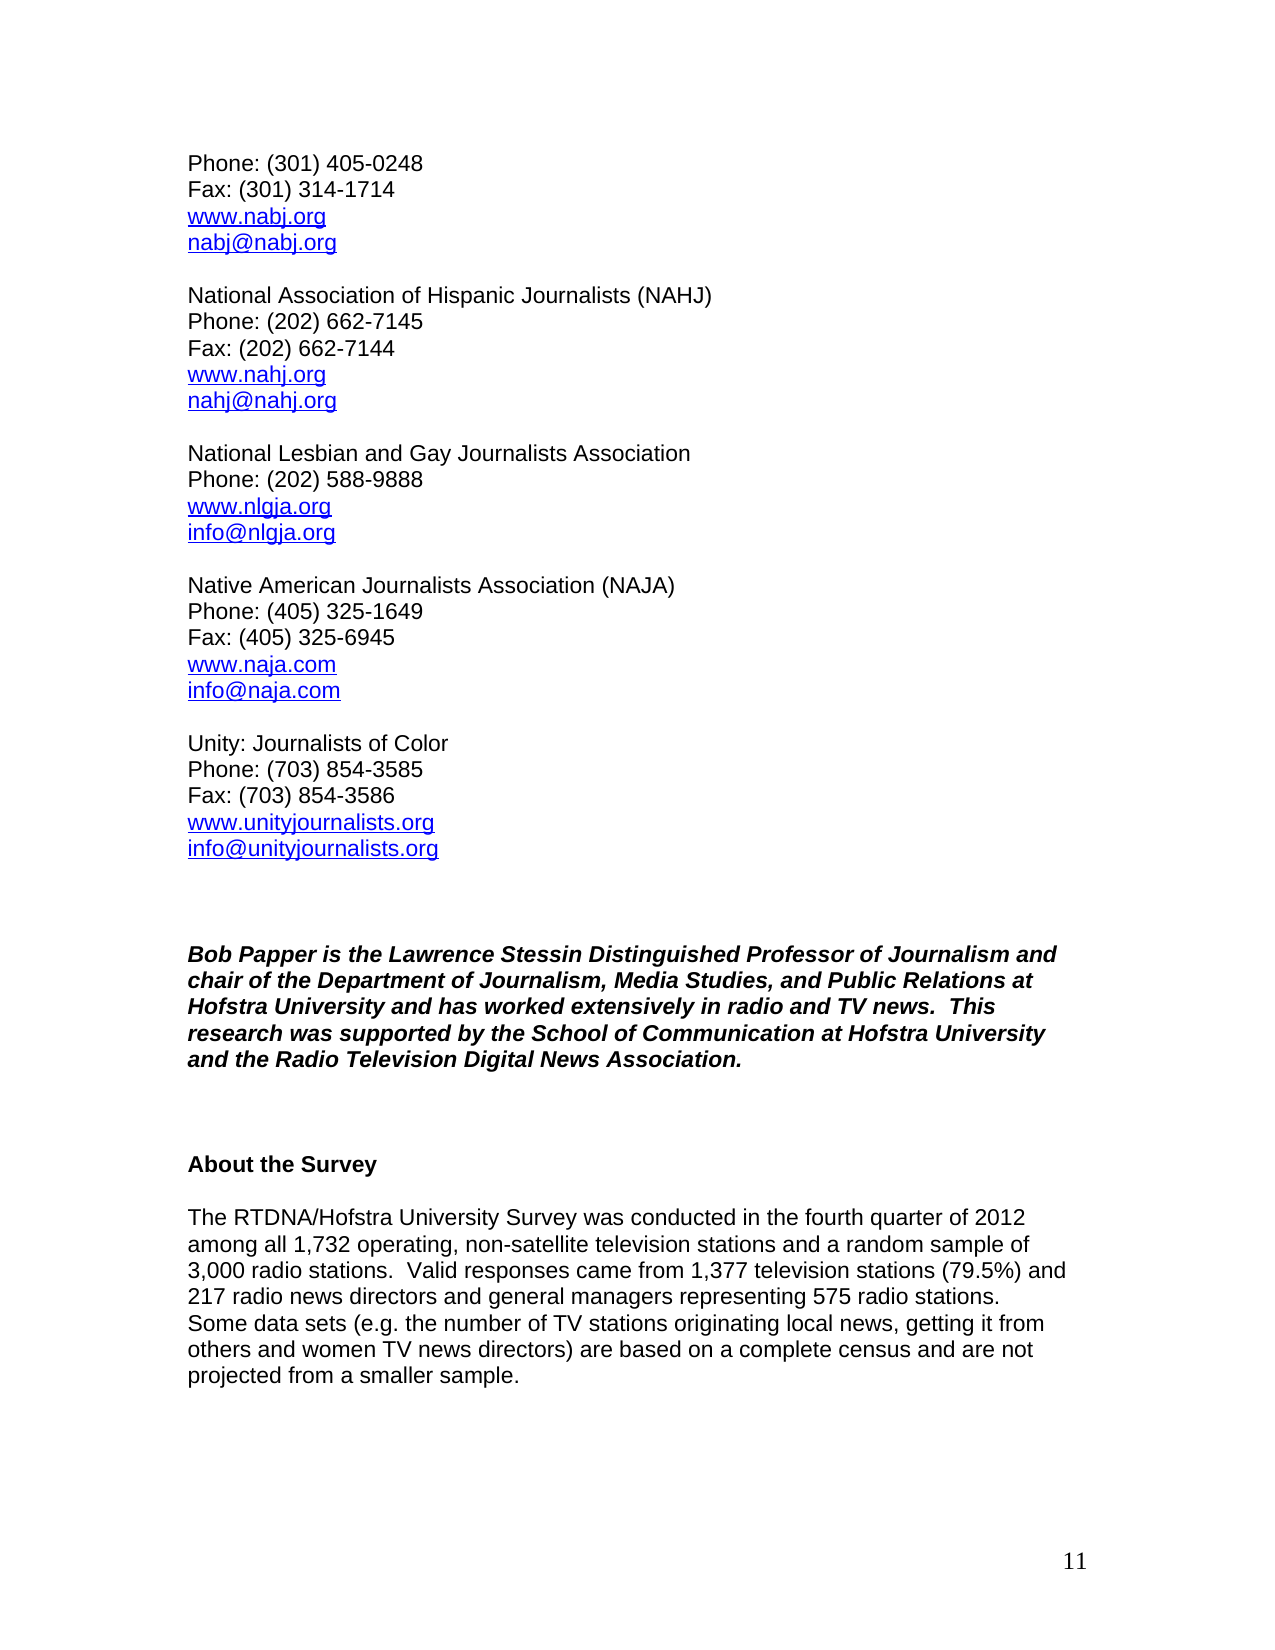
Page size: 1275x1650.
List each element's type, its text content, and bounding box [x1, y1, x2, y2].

text www.naja.com [187, 651, 1087, 677]
text Bob Papper is the Lawrence Stessin Distinguished Professor of Journalism and chair of the Department of Journalism, Media Studies, and Public Relations at and has worked extensively in radio and TV news. This research was supported by the of Communication at and the Radio Television Digital News Association. [187, 941, 1087, 1072]
text National Lesbian and Gay Journalists Association [187, 440, 1087, 466]
text Phone: (301) 405-0248 [187, 150, 1087, 176]
text info@unityjournalists.org [187, 835, 1087, 862]
text Native American Journalists Association (NAJA) [187, 572, 1087, 598]
text Fax: (301) 314-1714 [187, 176, 1087, 203]
text nahj@nahj.org [187, 387, 1087, 413]
text www.nahj.org [187, 361, 1087, 387]
text Some data sets (e.g. the number of TV stations originating local news, getting it from others and women TV news directors) are based on a complete census and are not projected from a smaller sample. [187, 1309, 1087, 1389]
text www.unityjournalists.org [187, 809, 1087, 835]
text nabj@nabj.org [187, 229, 1087, 255]
text Phone: (202) 662-7145 [187, 308, 1087, 334]
text About the Survey [187, 1151, 1087, 1178]
text Fax: (703) 854-3586 [187, 782, 1087, 809]
text info@nlgja.org [187, 519, 1087, 545]
text The RTDNA/Hofstra University Survey was conducted in the fourth quarter of 2012 among all 1,732 operating, non-satellite television stations and a random sample of 3,000 radio stations. Valid responses came from 1,377 television stations (79.5%) and 217 radio news directors and general managers representing 575 radio stations. [187, 1204, 1087, 1309]
text Fax: (405) 325-6945 [187, 624, 1087, 651]
text Unity: Journalists of Color [187, 730, 1087, 756]
text National Association of Hispanic Journalists (NAHJ) [187, 282, 1087, 308]
text Phone: (703) 854-3585 [187, 756, 1087, 782]
text Phone: (405) 325-1649 [187, 598, 1087, 624]
text info@naja.com [187, 677, 1087, 703]
text www.nlgja.org [187, 493, 1087, 519]
text Fax: (202) 662-7144 [187, 334, 1087, 361]
text www.nabj.org [187, 203, 1087, 229]
text Phone: (202) 588-9888 [187, 466, 1087, 493]
